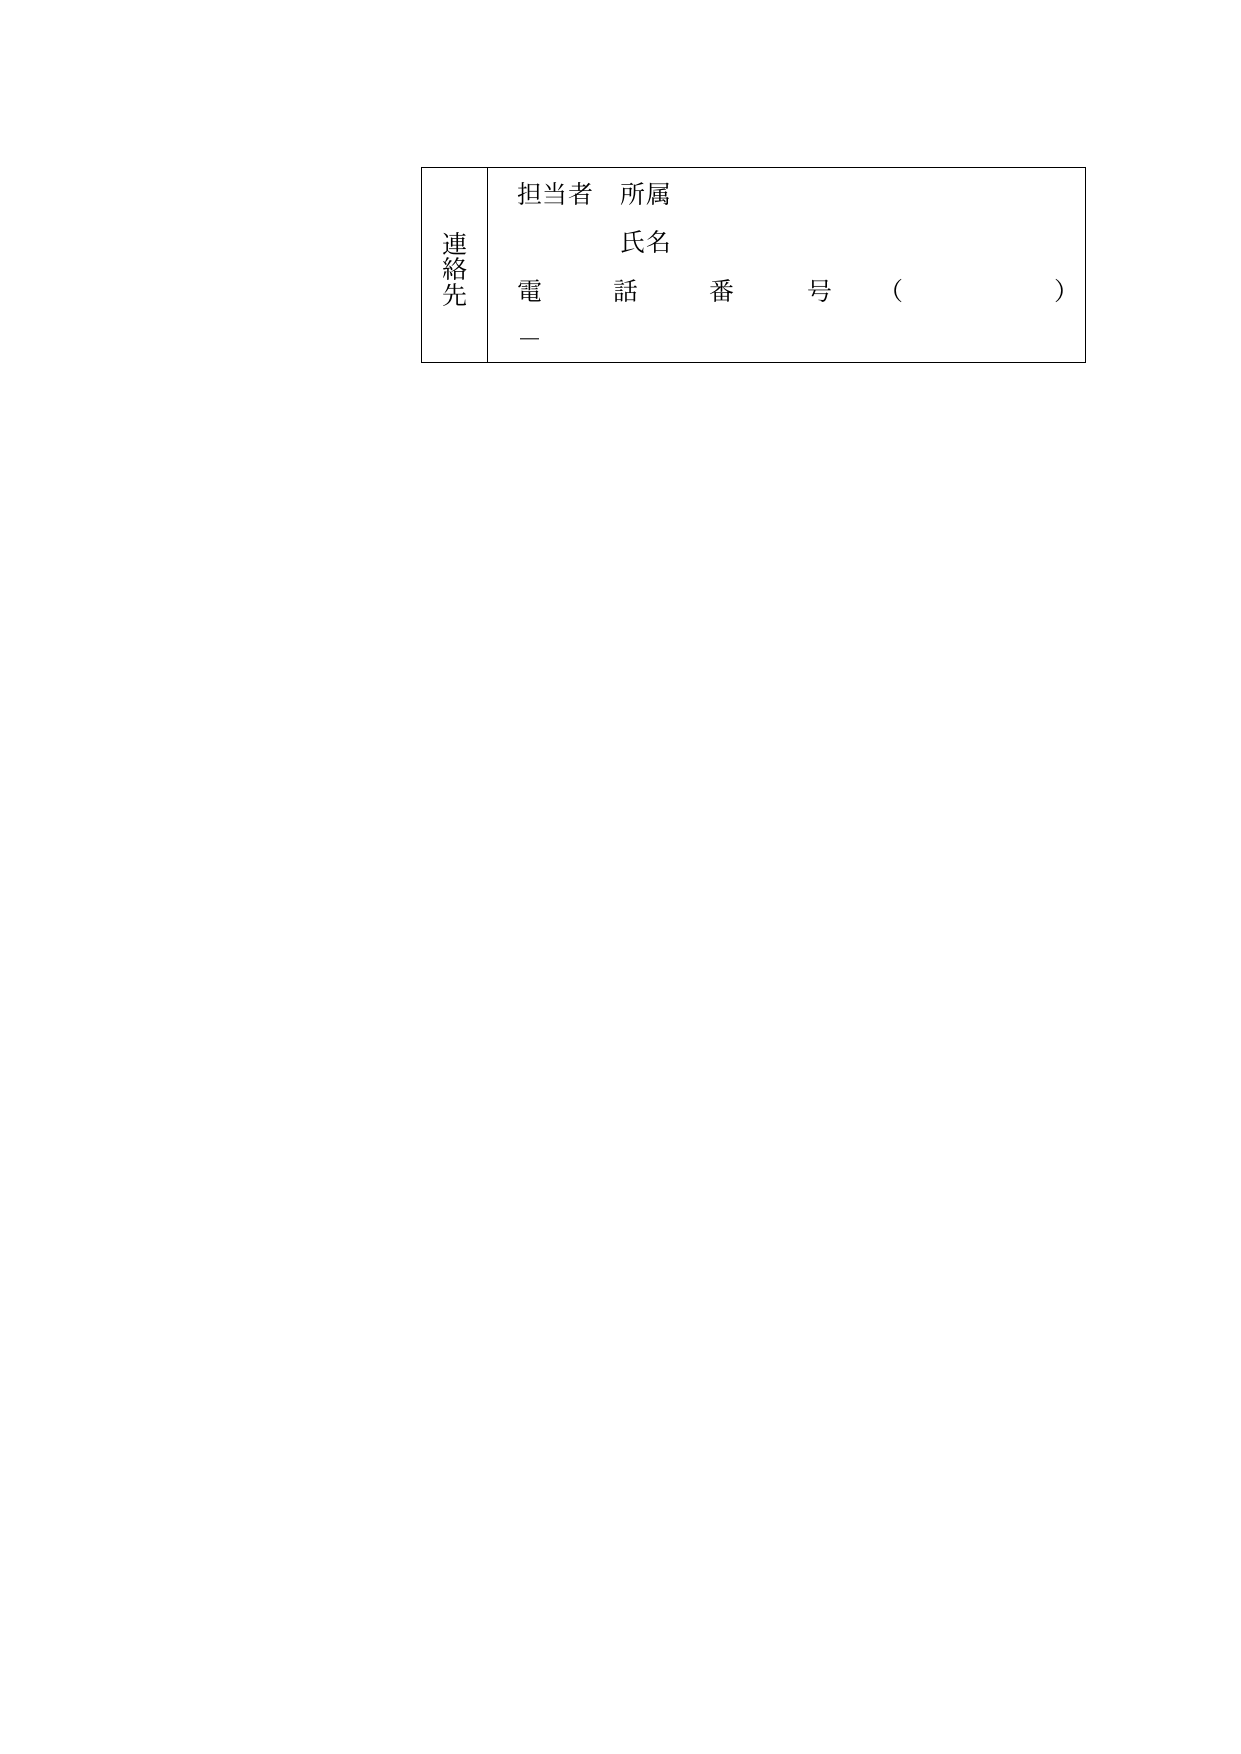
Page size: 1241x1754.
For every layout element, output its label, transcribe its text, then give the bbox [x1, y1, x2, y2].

table_header 連絡先 [422, 168, 487, 362]
table_header 担当者 所属 氏名 電 話 番 号 （ ） － [488, 168, 1085, 362]
